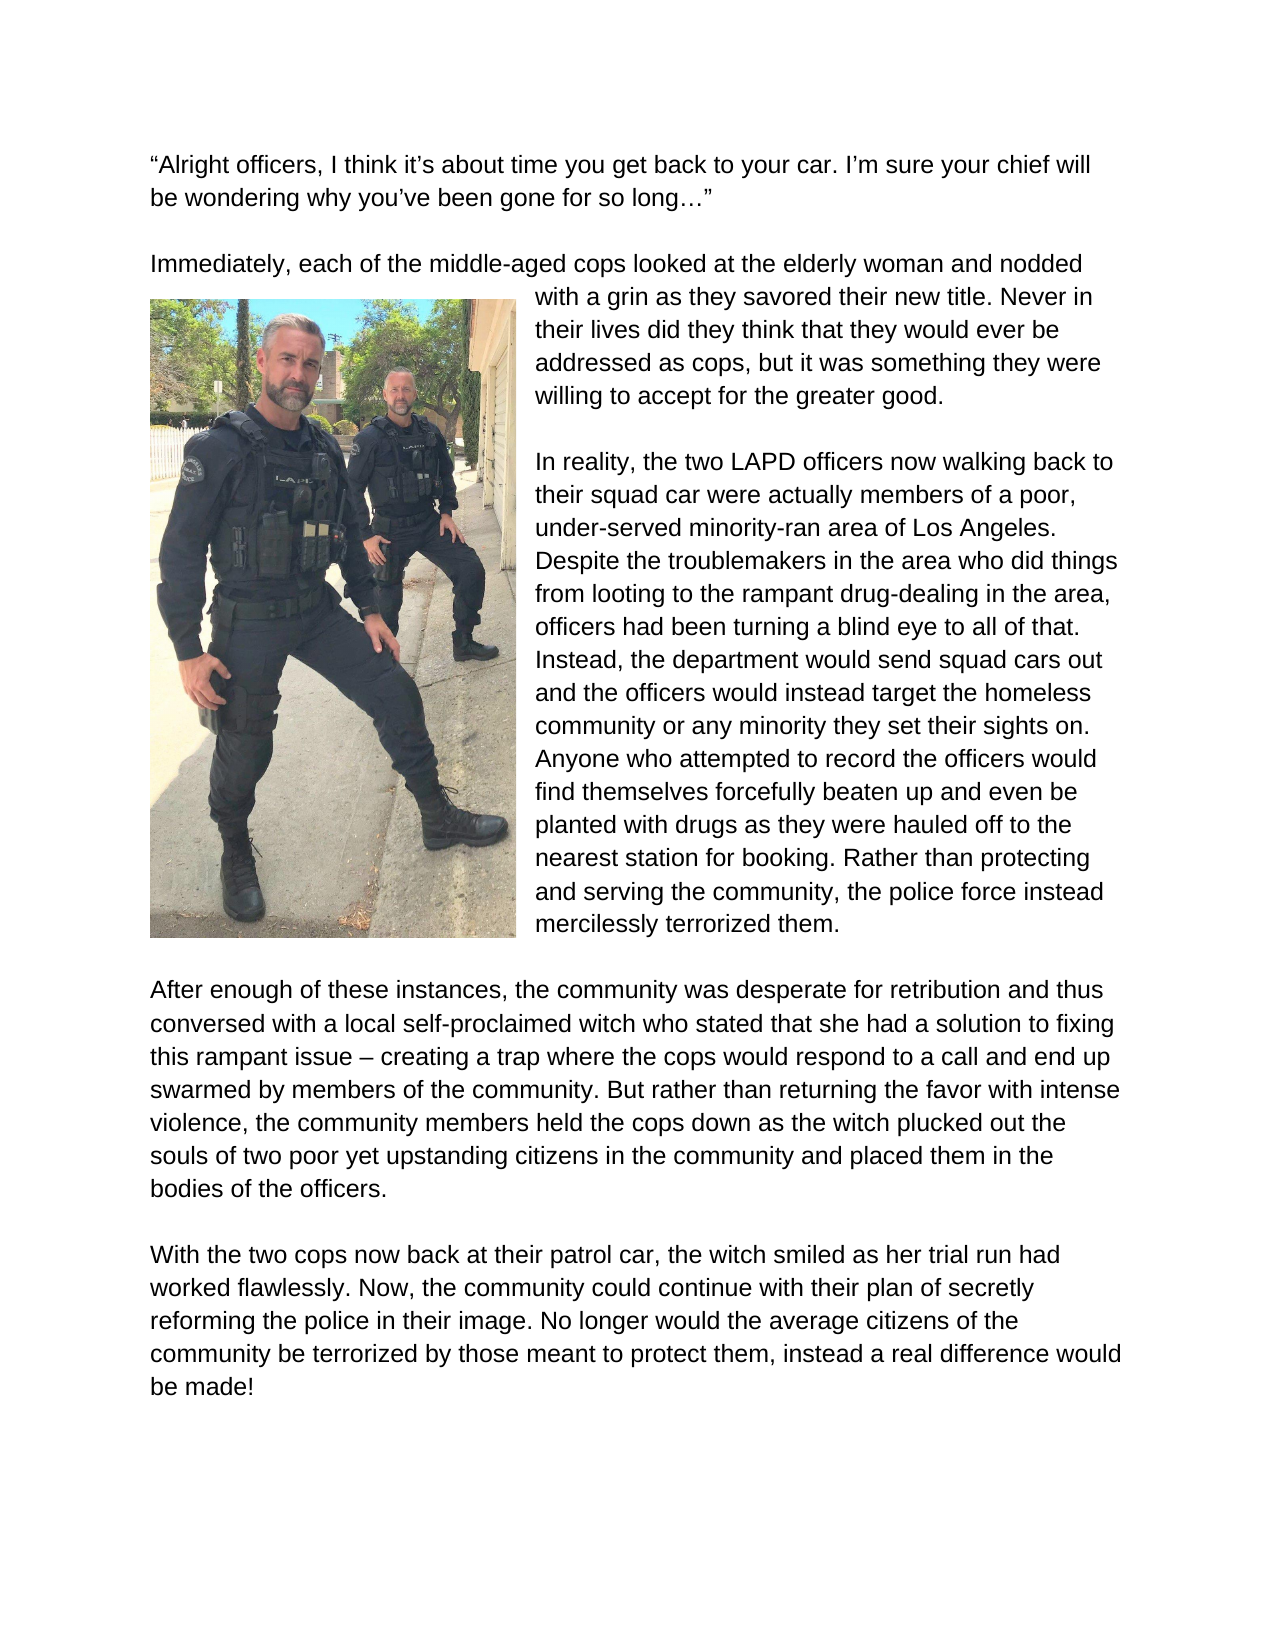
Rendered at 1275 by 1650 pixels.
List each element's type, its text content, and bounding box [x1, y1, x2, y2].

text With the two cops now back at their patrol car, the witch smiled as her trial run had worked flawlessly. Now, the community could continue with their plan of secretly reforming the police in their image. No longer would the average citizens of the community be terrorized by those meant to protect them, instead a real difference would be made! [150, 1240, 1125, 1401]
picture [150, 299, 517, 938]
text In reality, the two LAPD officers now walking back to their squad car were actually members of a poor, under-served minority-ran area of Los Angeles. Despite the troublemakers in the area who did things from looting to the rampant drug-dealing in the area, officers had been turning a blind eye to all of that. Instead, the department would send squad cars out and the officers would instead target the homeless community or any minority they set their sights on. Anyone who attempted to record the officers would find themselves forcefully beaten up and even be planted with drugs as they were hauled off to the nearest station for booking. Rather than protecting and serving the community, the police force instead mercilessly terrorized them. [517, 447, 1125, 938]
text Immediately, each of the middle-aged cops looked at the elderly woman and nodded with a grin as they savored their new title. Never in their lives did they think that they would ever be addressed as cops, but it was something they were willing to accept for the greater good. [150, 249, 1125, 410]
text After enough of these instances, the community was desperate for retribution and thus conversed with a local self-proclaimed witch who stated that she had a solution to fixing this rampant issue – creating a trap where the cops would respond to a call and end up swarmed by members of the community. But rather than returning the favor with intense violence, the community members held the cops down as the witch plucked out the souls of two poor yet upstanding citizens in the community and placed them in the bodies of the officers. [150, 976, 1125, 1202]
text “Alright officers, I think it’s about time you get back to your car. I’m sure your chief will be wondering why you’ve been gone for so long…” [150, 150, 1125, 212]
